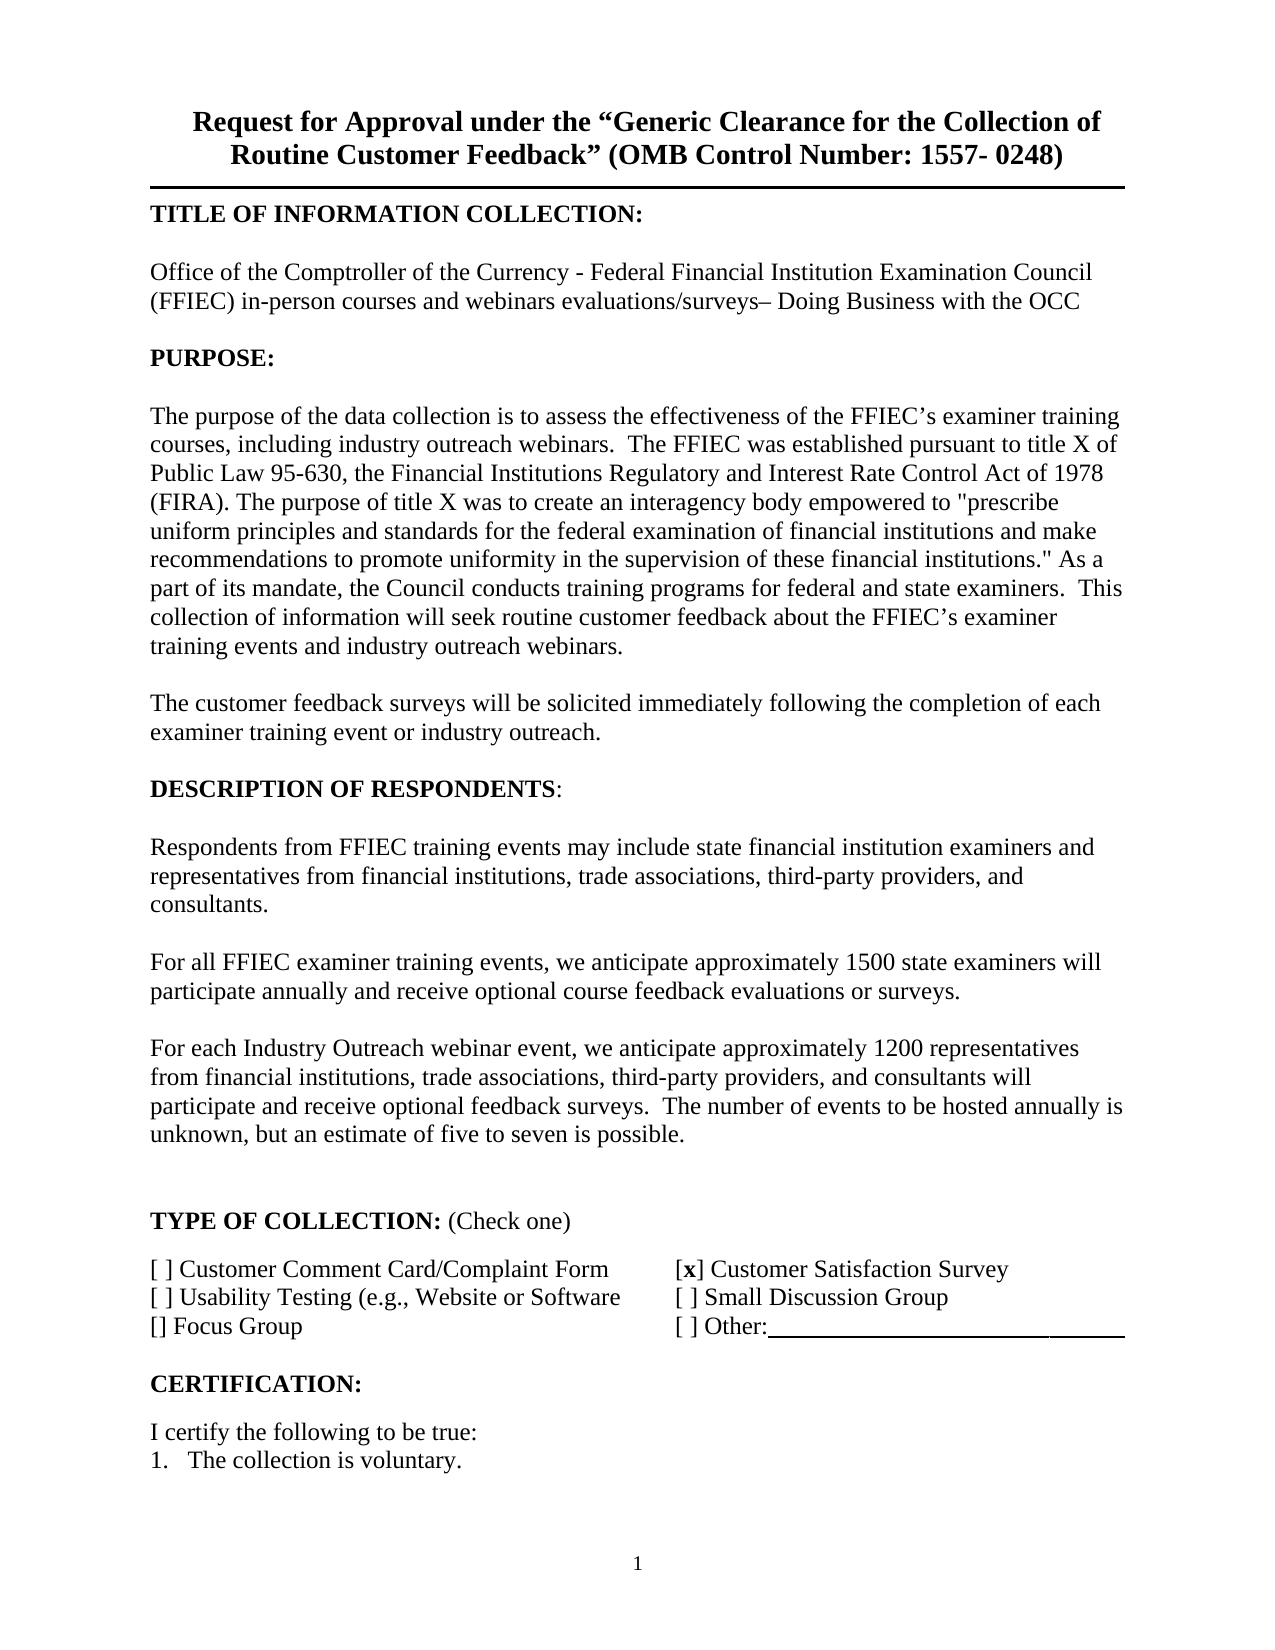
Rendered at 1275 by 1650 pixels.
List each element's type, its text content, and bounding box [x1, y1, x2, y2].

text CERTIFICATION: [150, 1369, 1125, 1397]
text Office of the Comptroller of the Currency - Federal Financial Institution Examination Council (FFIEC) in-person courses and webinars evaluations/surveys– Doing Business with the OCC [150, 257, 1125, 314]
text Respondents from FFIEC training events may include state financial institution examiners and representatives from financial institutions, trade associations, third-party providers, and consultants. [150, 832, 1125, 918]
text I certify the following to be true: [150, 1417, 1125, 1445]
text The customer feedback surveys will be solicited immediately following the completion of each examiner training event or industry outreach. [150, 688, 1125, 746]
text The purpose of the data collection is to assess the effectiveness of the FFIEC’s examiner training courses, including industry outreach webinars. The FFIEC was established pursuant to title X of Public Law 95-630, the Financial Institutions Regulatory and Interest Rate Control Act of 1978 (FIRA). The purpose of title X was to create an interagency body empowered to "prescribe uniform principles and standards for the federal examination of financial institutions and make recommendations to promote uniformity in the supervision of these financial institutions." As a part of its mandate, the Council conducts training programs for federal and state examiners. This collection of information will seek routine customer feedback about the FFIEC’s examiner training events and industry outreach webinars. [150, 401, 1125, 659]
text PURPOSE: [150, 343, 1125, 372]
text TITLE OF INFORMATION COLLECTION: [150, 199, 1125, 228]
text For each Industry Outreach webinar event, we anticipate approximately 1200 representatives from financial institutions, trade associations, third-party providers, and consultants will participate and receive optional feedback surveys. The number of events to be hosted annually is unknown, but an estimate of five to seven is possible. [150, 1033, 1125, 1148]
text [] Focus Group [ ] Other: ______________________ [150, 1311, 1125, 1340]
text For all FFIEC examiner training events, we anticipate approximately 1500 state examiners will participate annually and receive optional course feedback evaluations or surveys. [150, 947, 1125, 1004]
subtitle Request for Approval under the “Generic Clearance for the Collection of Routine Customer Feedback” (OMB Control Number: 1557- 0248) [150, 104, 1144, 171]
text DESCRIPTION OF RESPONDENTS: [150, 774, 1125, 803]
text TYPE OF COLLECTION: (Check one) [150, 1206, 1125, 1234]
text [ ] Usability Testing (e.g., Website or Software [ ] Small Discussion Group [150, 1282, 1125, 1311]
list The collection is voluntary. [150, 1445, 1125, 1474]
text [ ] Customer Comment Card/Complaint Form [x] Customer Satisfaction Survey [150, 1254, 1125, 1282]
